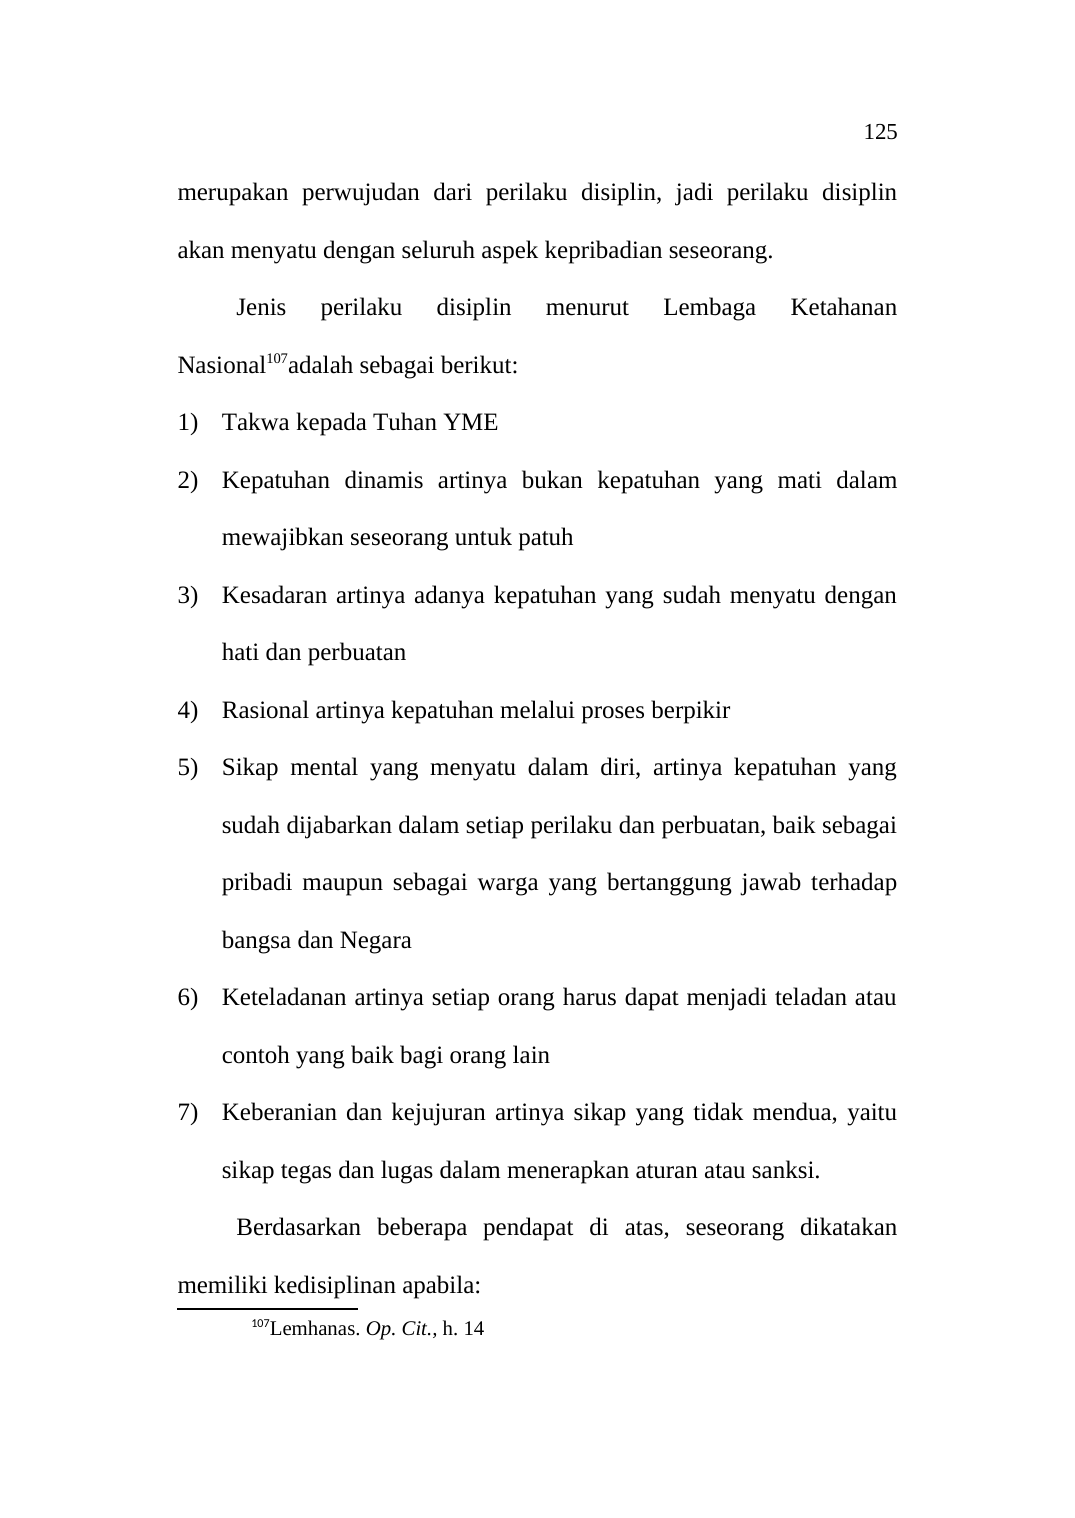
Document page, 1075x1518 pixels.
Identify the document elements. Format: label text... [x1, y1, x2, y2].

list Kepatuhan dinamis artinya bukan kepatuhan yang mati dalam mewajibkan seseorang untuk patuh [177, 465, 898, 551]
list Rasional artinya kepatuhan melalui proses berpikir [177, 695, 898, 723]
text Berdasarkan beberapa pendapat di atas, seseorang dikatakan memiliki kedisiplinan apabila: [177, 1212, 898, 1298]
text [177, 177, 898, 263]
list Keberanian dan kejujuran artinya sikap yang tidak mendua, yaitu sikap tegas dan lugas dalam menerapkan aturan atau sanksi. [177, 1097, 898, 1183]
text Jenis perilaku disiplin menurut Lembaga Ketahanan Nasionaladalah sebagai berikut: [177, 292, 898, 378]
list Kesadaran artinya adanya kepatuhan yang sudah menyatu dengan hati dan perbuatan [177, 580, 898, 666]
list Keteladanan artinya setiap orang harus dapat menjadi teladan atau contoh yang baik bagi orang lain [177, 982, 898, 1068]
list Takwa kepada Tuhan YME [177, 407, 898, 436]
list Sikap mental yang menyatu dalam diri, artinya kepatuhan yang sudah dijabarkan dalam setiap perilaku dan perbuatan, baik sebagai pribadi maupun sebagai warga yang bertanggung jawab terhadap bangsa dan Negara [177, 752, 898, 953]
